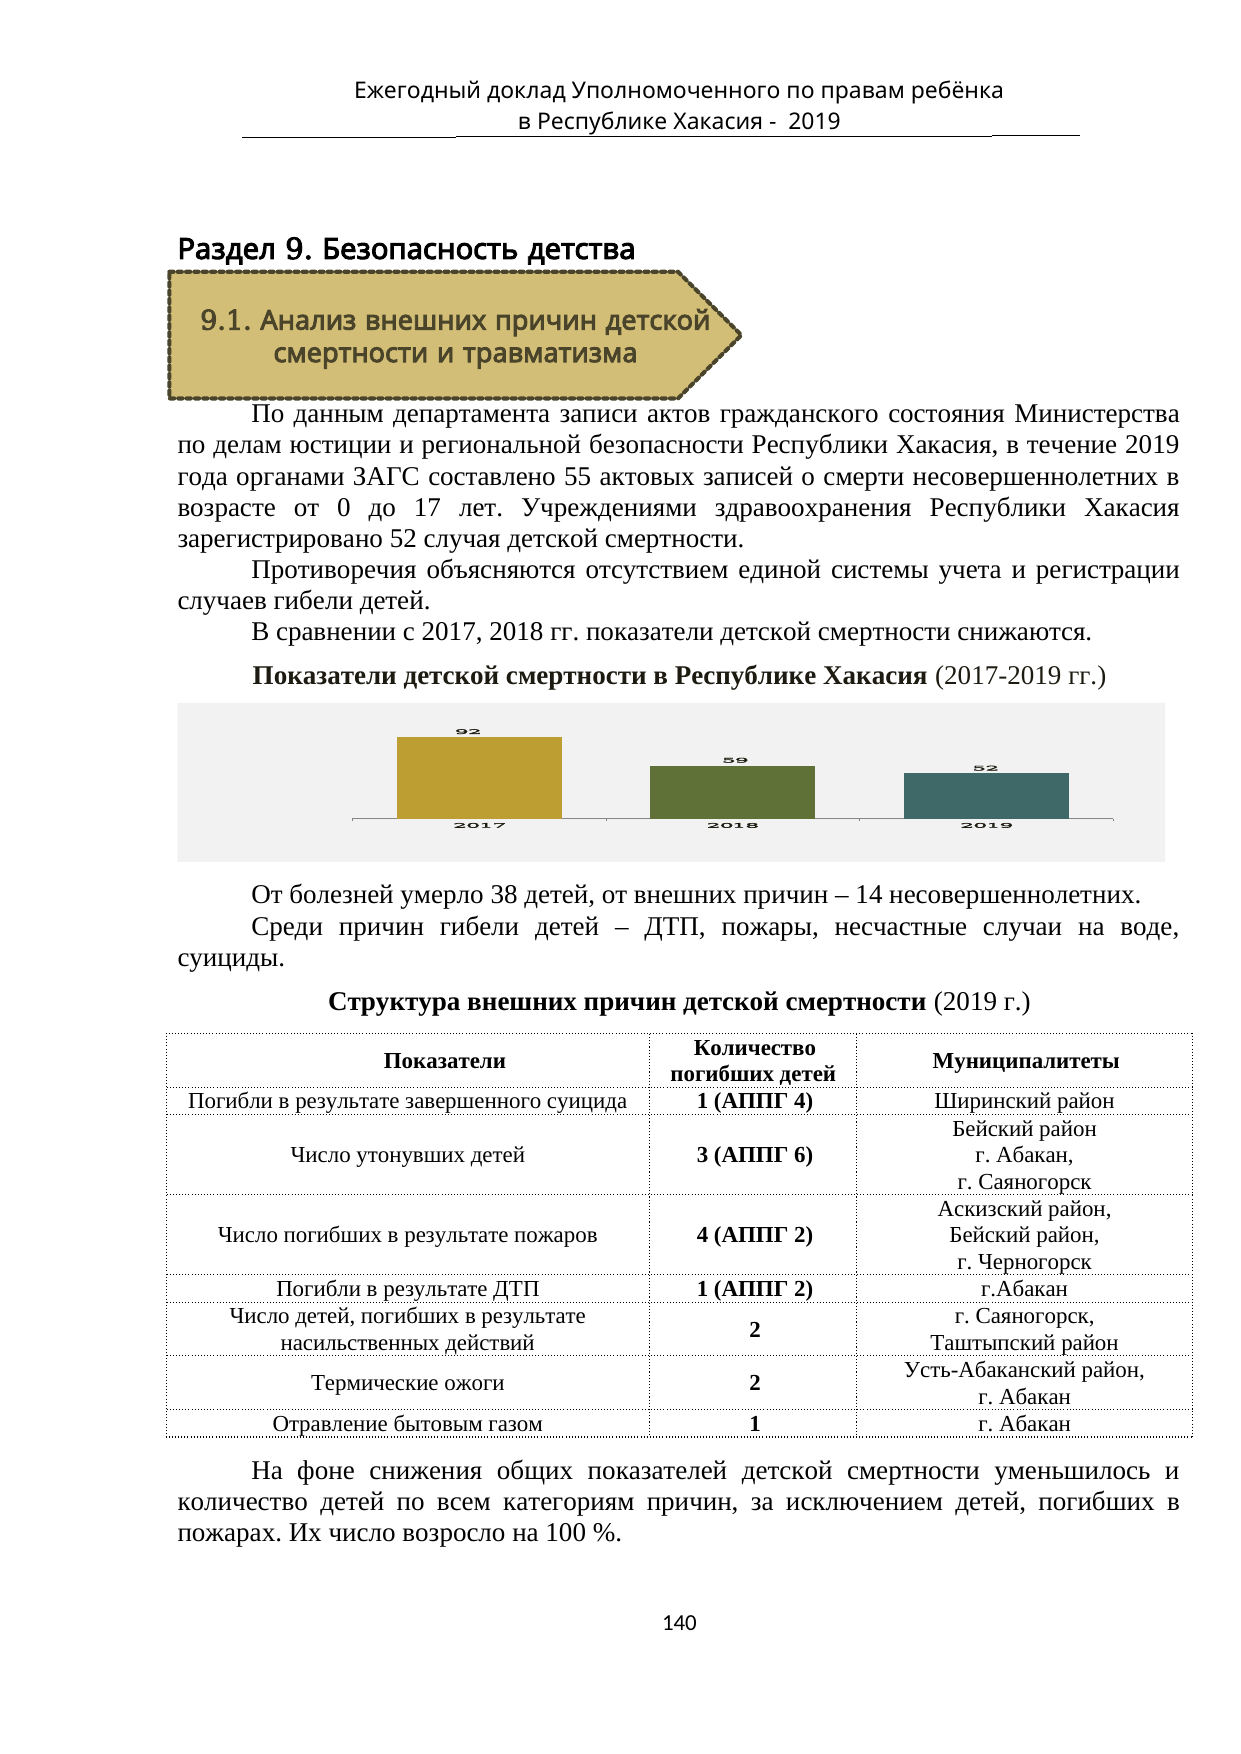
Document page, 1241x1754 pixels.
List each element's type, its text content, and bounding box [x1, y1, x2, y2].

table_cell 2 [650, 1302, 856, 1355]
table_cell Число детей, погибших в результате насильственных действий [166, 1302, 649, 1355]
table_cell г. Абакан [856, 1409, 1192, 1436]
text Показатели детской смертности в Республике Хакасия (2017-2019 гг.) [177, 659, 1181, 690]
table_cell 3 (АППГ 6) [650, 1114, 856, 1194]
table_header Показатели [166, 1033, 649, 1087]
text По данным департамента записи актов гражданского состояния Министерства по делам юстиции и региональной безопасности Республики Хакасия, в течение 2019 года органами ЗАГС составлено 55 актовых записей о смерти несовершеннолетних в возрасте от 0 до 17 лет. Учреждениями здравоохранения Республики Хакасия зарегистрировано 52 случая детской смертности. [177, 397, 1181, 553]
text От болезней умерло 38 детей, от внешних причин – 14 несовершеннолетних. [177, 879, 1181, 910]
table_cell г. Саяногорск, Таштыпский район [856, 1302, 1192, 1355]
text Среди причин гибели детей – ДТП, пожары, несчастные случаи на воде, суициды. [177, 910, 1181, 972]
table_cell Ширинский район [856, 1087, 1192, 1114]
text В сравнении с 2017, 2018 гг. показатели детской смертности снижаются. [177, 616, 1181, 647]
table_header Муниципалитеты [856, 1033, 1192, 1087]
table_cell Число утонувших детей [166, 1114, 649, 1194]
table_cell Аскизский район, Бейский район, г. Черногорск [856, 1194, 1192, 1274]
table_cell Число погибших в результате пожаров [166, 1194, 649, 1274]
table_cell Погибли в результате завершенного суицида [166, 1087, 649, 1114]
subtitle Раздел 9. Безопасность детства [177, 230, 1181, 265]
table_cell Отравление бытовым газом [166, 1409, 649, 1436]
table_cell Бейский район г. Абакан, г. Саяногорск [856, 1114, 1192, 1194]
text На фоне снижения общих показателей детской смертности уменьшилось и количество детей по всем категориям причин, за исключением детей, погибших в пожарах. Их число возросло на 100 %. [177, 1454, 1181, 1548]
text Структура внешних причин детской смертности (2019 г.) [177, 984, 1181, 1016]
table_cell 1 [650, 1409, 856, 1436]
table_cell Погибли в результате ДТП [166, 1274, 649, 1302]
table_cell 4 (АППГ 2) [650, 1194, 856, 1274]
text Противоречия объясняются отсутствием единой системы учета и регистрации случаев гибели детей. [177, 553, 1181, 616]
table_cell 1 (АППГ 4) [650, 1087, 856, 1114]
table_cell 1 (АППГ 2) [650, 1274, 856, 1302]
table_cell Усть-Абаканский район, г. Абакан [856, 1355, 1192, 1409]
table_header Количество погибших детей [650, 1033, 856, 1087]
table_cell г.Абакан [856, 1274, 1192, 1302]
table_cell 2 [650, 1355, 856, 1409]
table_cell Термические ожоги [166, 1355, 649, 1409]
